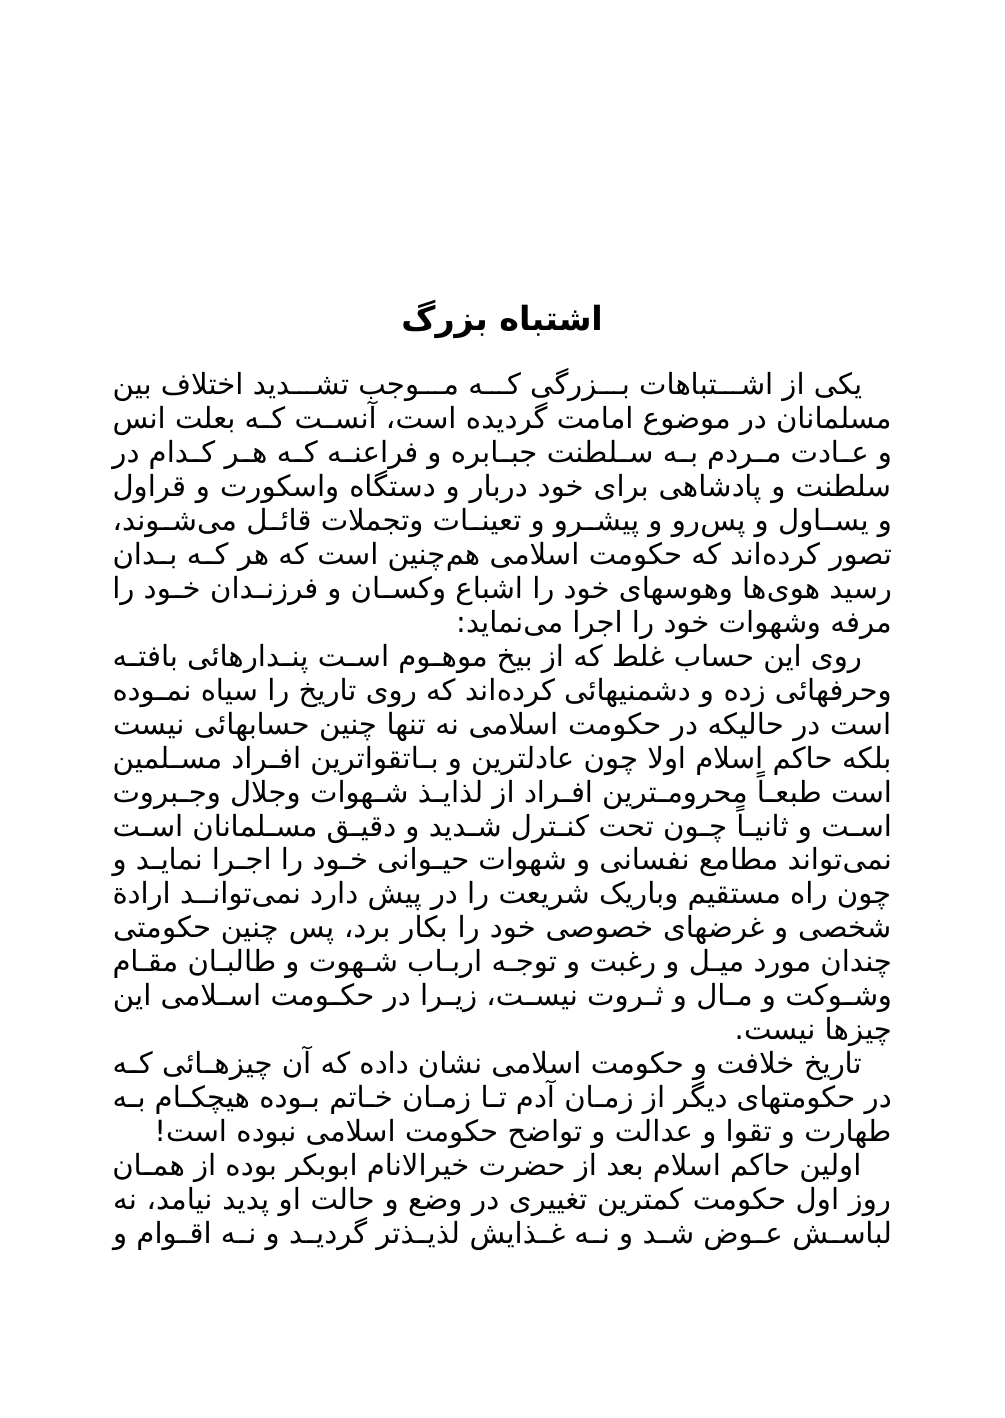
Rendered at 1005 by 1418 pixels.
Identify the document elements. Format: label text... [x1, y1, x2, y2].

text روی این حساب غلط که از بیخ موهوم است پندارهائی بافته وحرفهائی زده و دشمنیهائی کرده‌اند که روی تاریخ را سیاه نموده است در حالیکه در حکومت اسلامی نه تنها چنین حسابهائی نیست بلکه حاکم اسلام اولا چون عادلترین و باتقواترین افراد مسلمین است طبعاً محرومترین افراد از لذایذ شهوات وجلال وجبروت است و ثانیاً چون تحت کنترل شدید و دقیق مسلمانان است نمی‌تواند مطامع نفسانی و شهوات حیوانی خود را اجرا نماید و چون راه مستقیم وباریک شریعت را در پیش دارد نمی‌تواند ارادة شخصی و غرضهای خصوصی خود را بکار برد، پس چنین حکومتی چندان مورد میل و رغبت و توجه ارباب شهوت و طالبان مقام وشوکت و مال و ثروت نیست، زیرا در حکومت اسلامی این چیزها نیست. [112, 639, 892, 1047]
subtitle اشتباه بزرگ [112, 300, 892, 339]
text تاریخ خلافت و حکومت اسلامی نشان داده که آن چیزهائی که در حکومتهای دیگر از زمان آدم تا زمان خاتم بوده هیچکام به طهارت و تقوا و عدالت و تواضح حکومت اسلامی نبوده است! [112, 1047, 892, 1148]
text یکی از اشتباهات بزرگی که موجب تشدید اختلاف بین مسلمانان در موضوع امامت گردیده است، آنست که بعلت انس و عادت مردم به سلطنت جبابره و فراعنه که هر کدام در سلطنت و پادشاهی برای خود دربار و دستگاه واسکورت و قراول و یساول و پس‌رو و پیشرو و تعینات وتجملات قائل می‌شوند، تصور کرده‌اند که حکومت اسلامی هم‌چنین است که هر که بدان رسید هوی‌ها وهوسهای خود را اشباع وکسان و فرزندان خود را مرفه وشهوات خود را اجرا می‌نماید: [112, 367, 892, 639]
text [112, 1148, 892, 1250]
